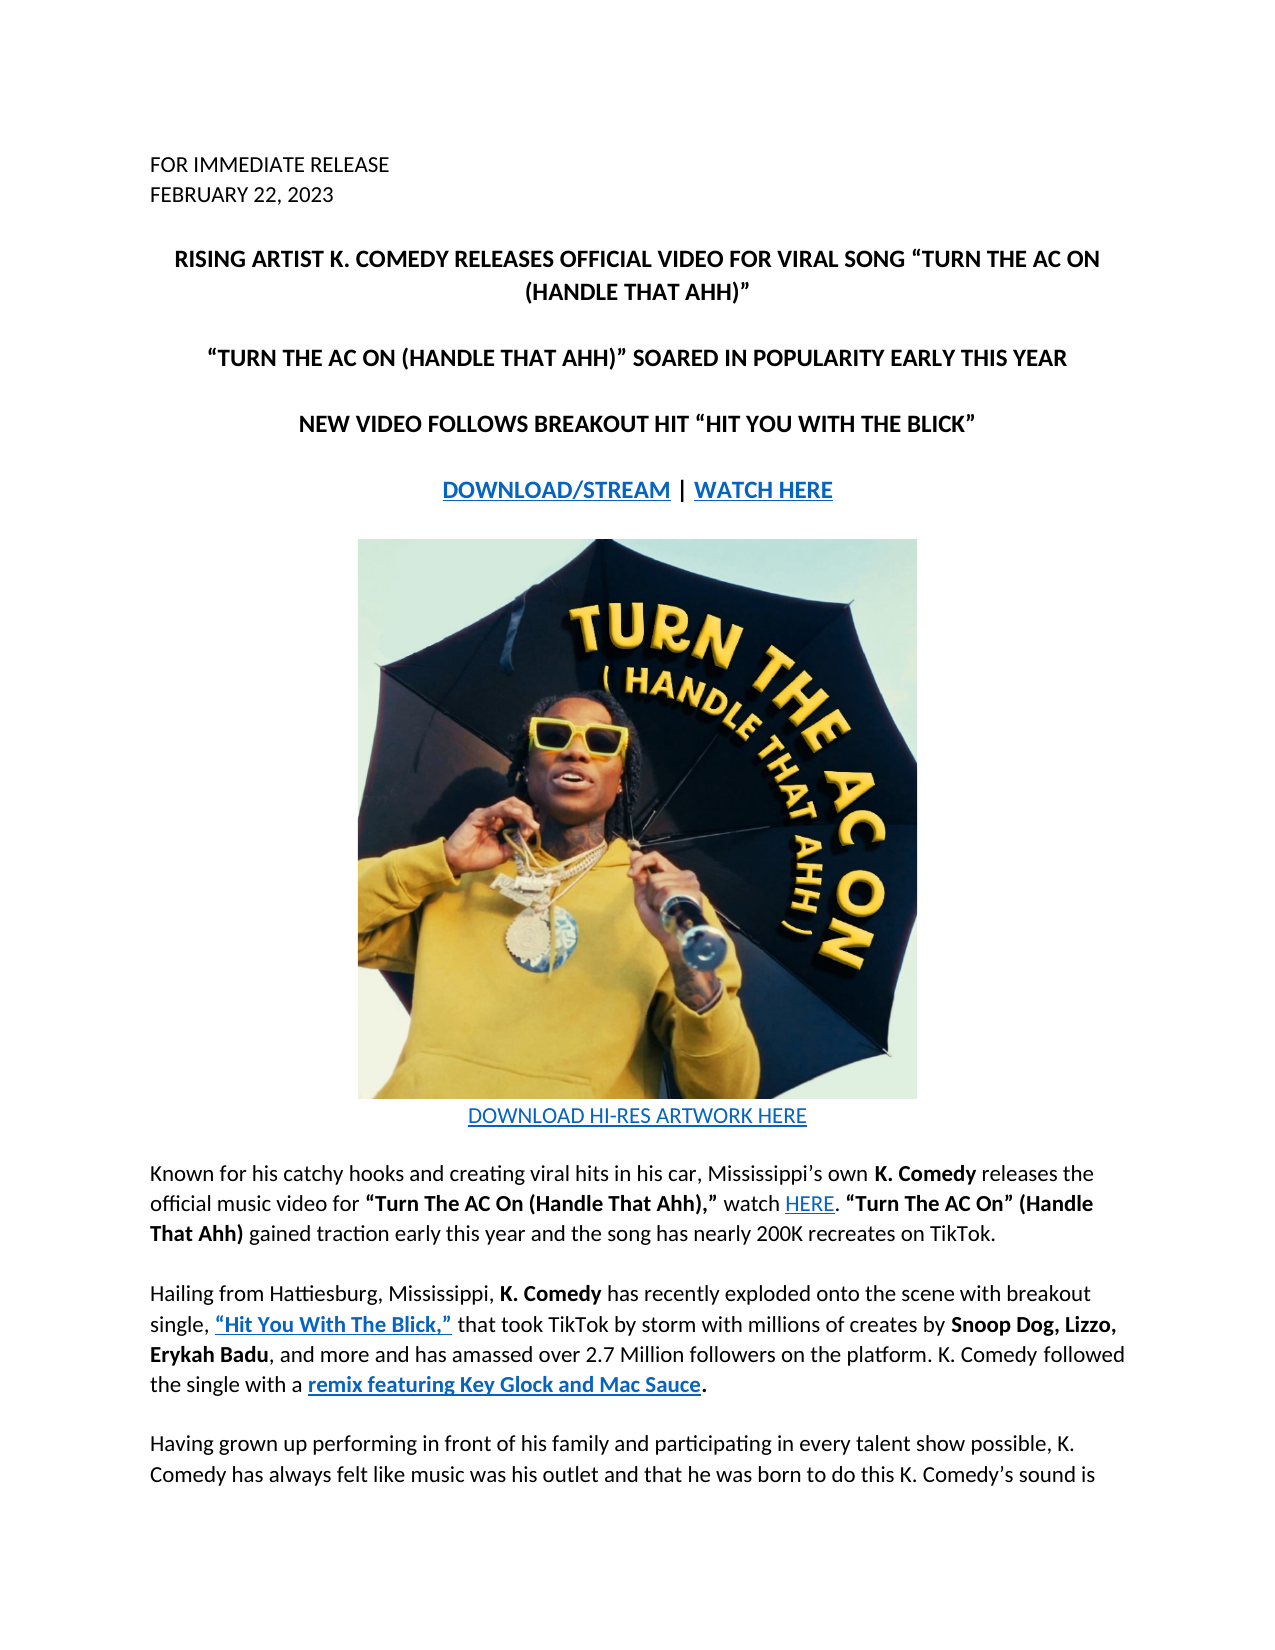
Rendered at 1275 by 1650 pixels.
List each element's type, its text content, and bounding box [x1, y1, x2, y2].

text Known for his catchy hooks and creating viral hits in his car, Mississippi’s own K. Comedy releases the official music video for “Turn The AC On (Handle That Ahh),” watch HERE. “Turn The AC On” (Handle That Ahh) gained traction early this year and the song has nearly 200K recreates on TikTok. [150, 1159, 1125, 1247]
text “TURN THE AC ON (HANDLE THAT AHH)” SOARED IN POPULARITY EARLY THIS YEAR [150, 342, 1125, 373]
text FEBRUARY 22, 2023 [150, 180, 1125, 208]
text Hailing from Hattiesburg, Mississippi, K. Comedy has recently exploded onto the scene with breakout single, “Hit You With The Blick,” that took TikTok by storm with millions of creates by Snoop Dog, Lizzo, Erykah Badu, and more and has amassed over 2.7 Million followers on the platform. K. Comedy followed the single with a remix featuring Key Glock and Mac Sauce. [150, 1279, 1125, 1398]
text NEW VIDEO FOLLOWS BREAKOUT HIT “HIT YOU WITH THE BLICK” [150, 408, 1125, 438]
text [150, 1429, 1125, 1488]
text DOWNLOAD HI-RES ARTWORK HERE [150, 1101, 1125, 1129]
picture [357, 539, 918, 1099]
text FOR IMMEDIATE RELEASE [150, 150, 1125, 178]
text DOWNLOAD/STREAM | WATCH HERE [150, 474, 1125, 504]
text RISING ARTIST K. COMEDY RELEASES OFFICIAL VIDEO FOR VIRAL SONG “TURN THE AC ON (HANDLE THAT AHH)” [150, 243, 1125, 307]
